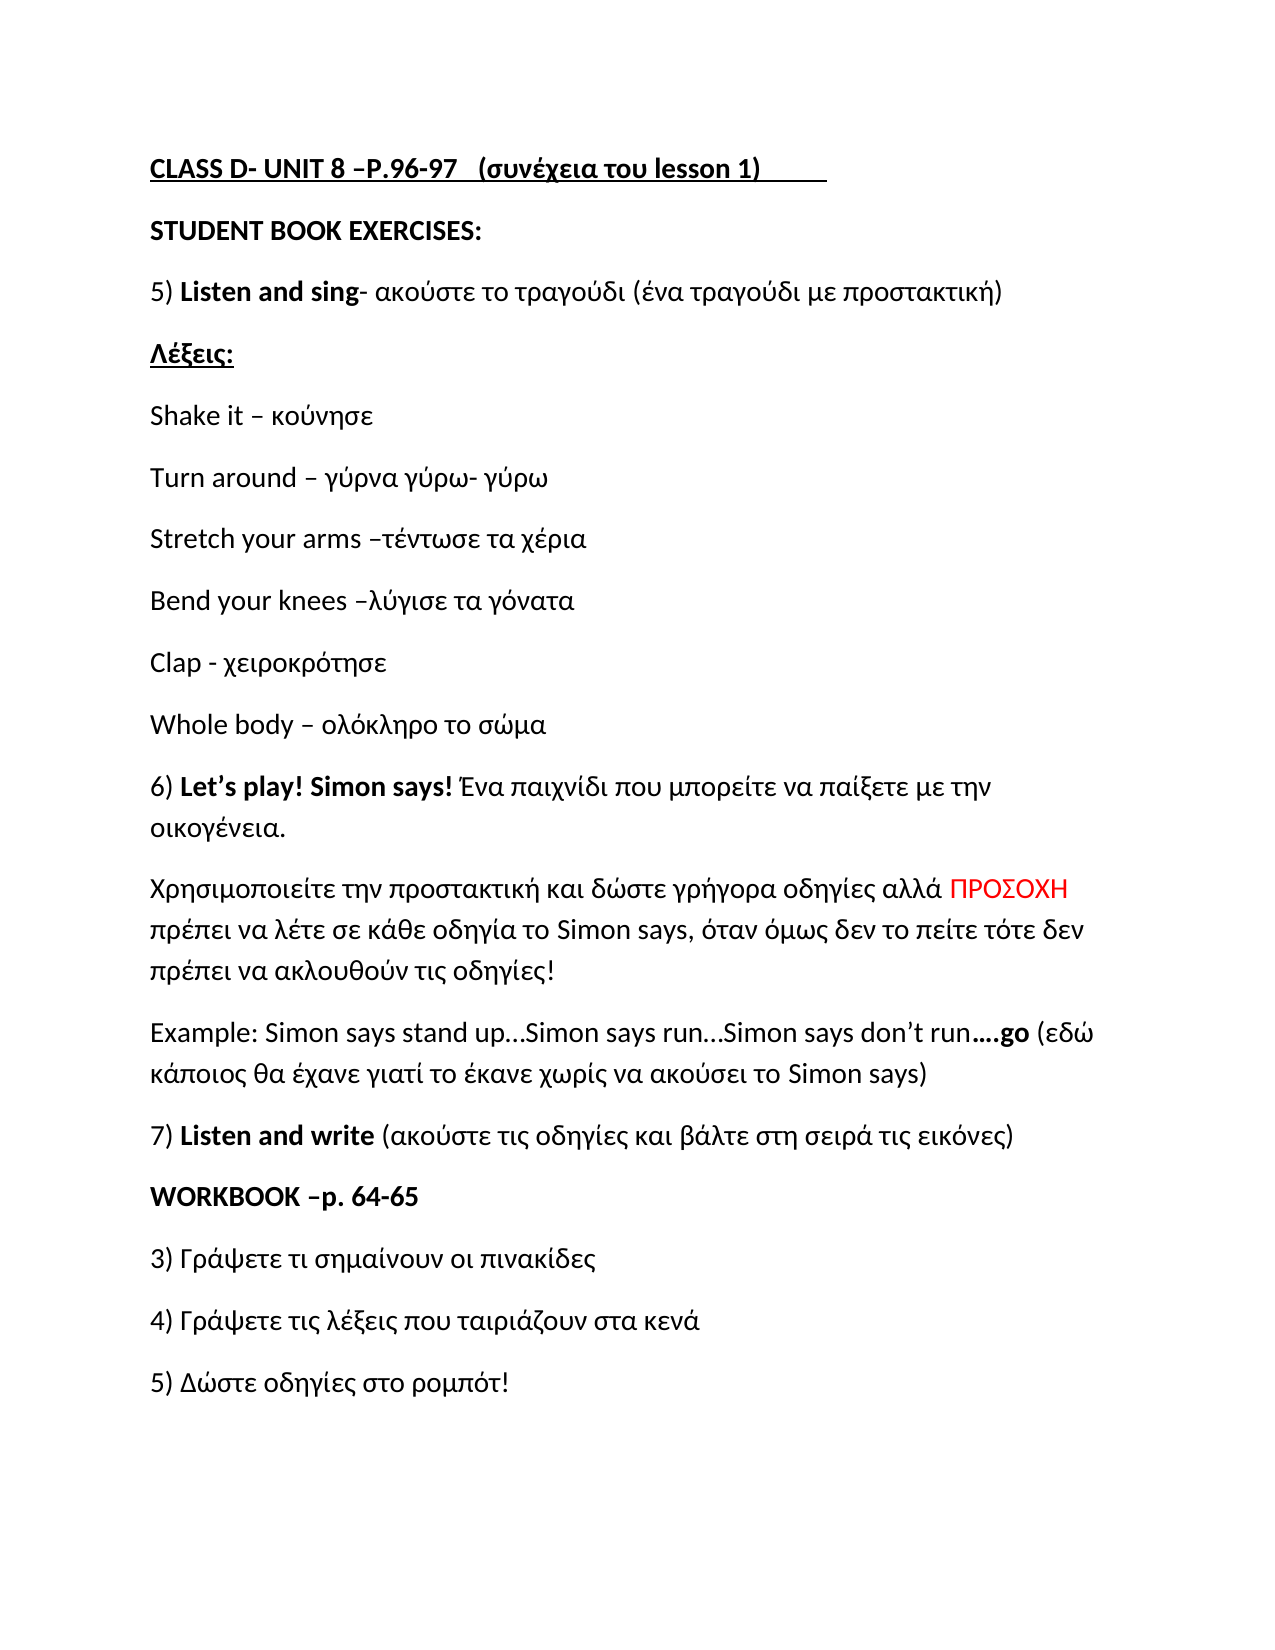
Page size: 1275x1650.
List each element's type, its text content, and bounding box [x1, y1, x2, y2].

text 6) Let’s play! Simon says! Ένα παιχνίδι που μπορείτε να παίξετε με την οικογένεια. [150, 768, 1125, 844]
text 5) Listen and sing- ακούστε το τραγούδι (ένα τραγούδι με προστακτική) [150, 273, 1125, 309]
text 4) Γράψετε τις λέξεις που ταιριάζουν στα κενά [150, 1302, 1125, 1338]
text Bend your knees –λύγισε τα γόνατα [150, 582, 1125, 618]
text CLASS D- UNIT 8 –P.96-97 (συνέχεια του lesson 1) [150, 150, 1125, 186]
text 3) Γράψετε τι σημαίνουν οι πινακίδες [150, 1240, 1125, 1276]
text 7) Listen and write (ακούστε τις οδηγίες και βάλτε στη σειρά τις εικόνες) [150, 1117, 1125, 1152]
text WORKBOOK –p. 64-65 [150, 1178, 1125, 1214]
text Stretch your arms –τέντωσε τα χέρια [150, 521, 1125, 556]
text STUDENT BOOK EXERCISES: [150, 212, 1125, 247]
text Whole body – ολόκληρο το σώμα [150, 706, 1125, 742]
text Clap - χειροκρότησε [150, 644, 1125, 680]
text Χρησιμοποιείτε την προστακτική και δώστε γρήγορα οδηγίες αλλά ΠΡΟΣΟΧΗ πρέπει να λέτε σε κάθε οδηγία το Simon says, όταν όμως δεν το πείτε τότε δεν πρέπει να ακλουθούν τις οδηγίες! [150, 870, 1125, 988]
text Turn around – γύρνα γύρω- γύρω [150, 459, 1125, 494]
text Example: Simon says stand up…Simon says run…Simon says don’t run….go (εδώ κάποιος θα έχανε γιατί το έκανε χωρίς να ακούσει το Simon says) [150, 1014, 1125, 1091]
text 5) Δώστε οδηγίες στο ρομπότ! [150, 1364, 1125, 1399]
text Shake it – κούνησε [150, 397, 1125, 433]
text Λέξεις: [150, 335, 1125, 371]
